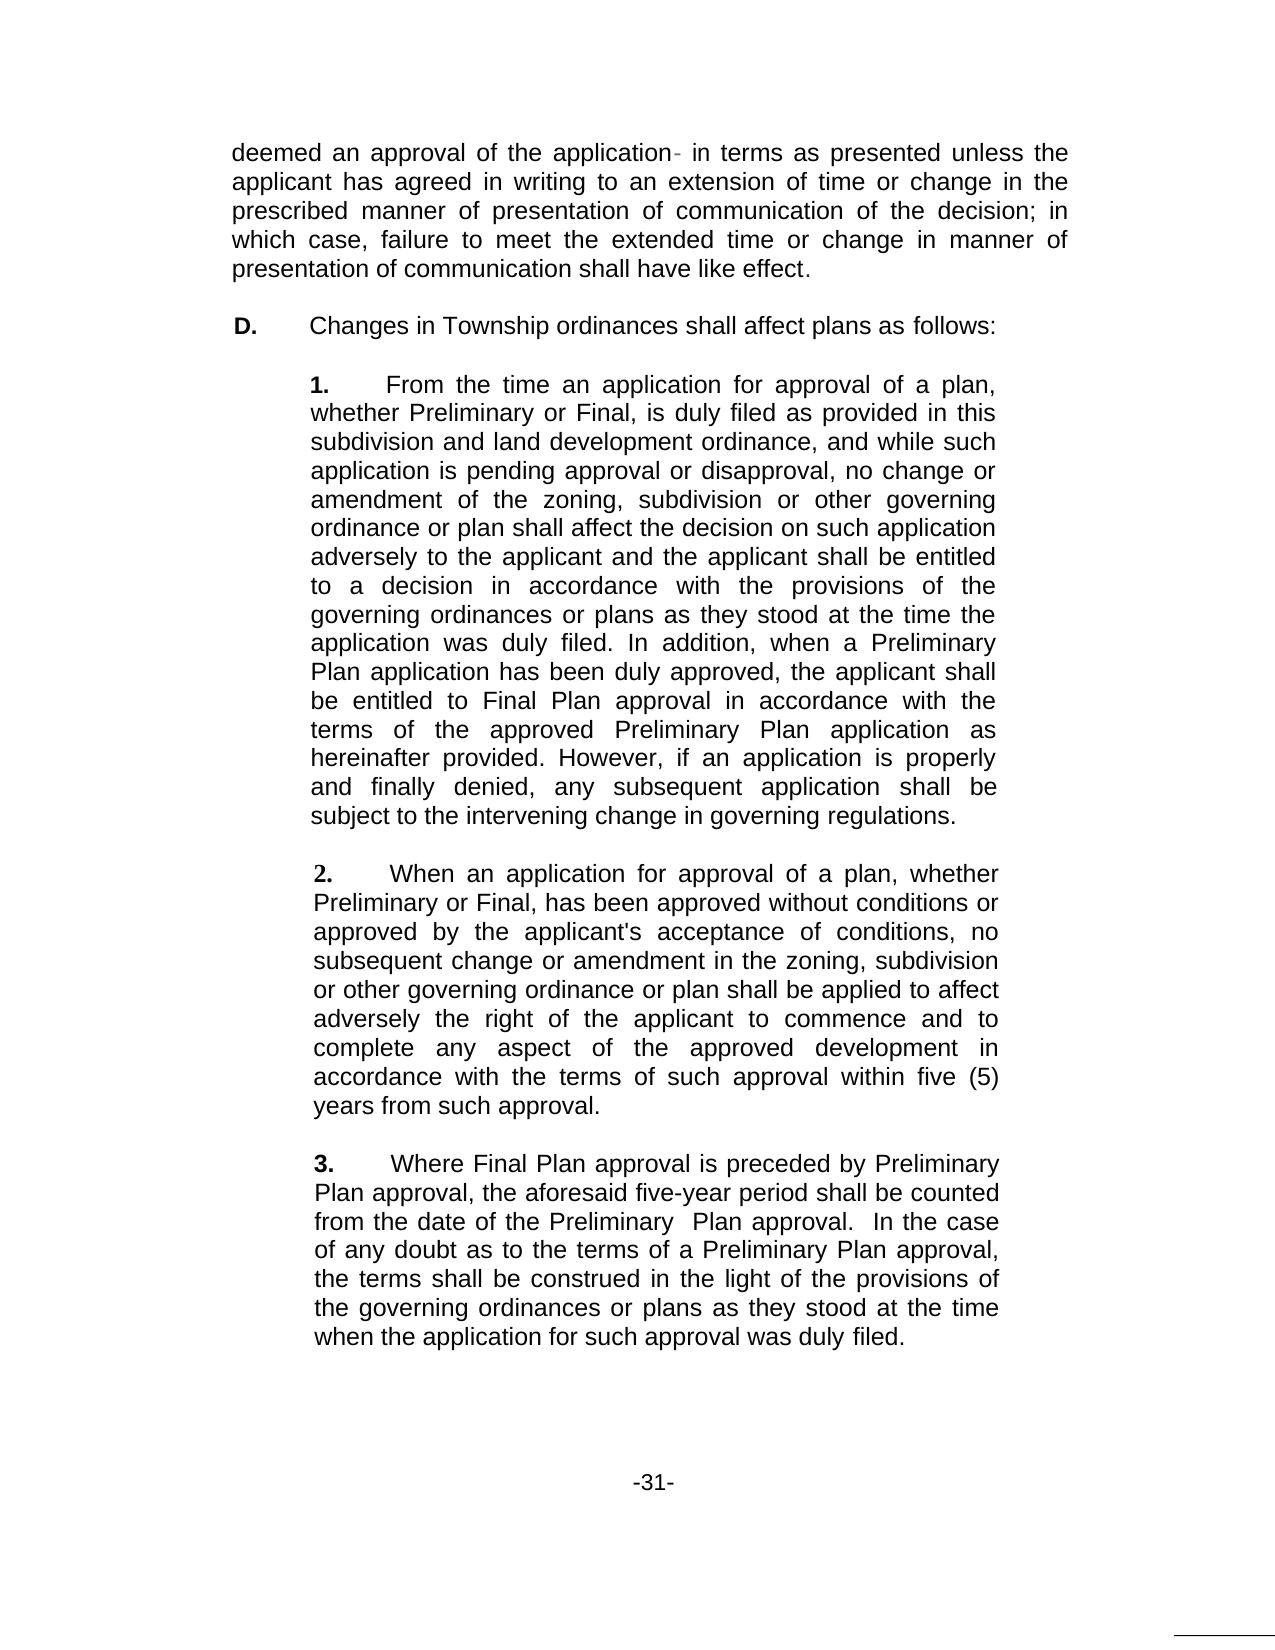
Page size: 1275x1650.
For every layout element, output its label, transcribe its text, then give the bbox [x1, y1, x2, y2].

text deemed an approval of the application- in terms as presented unless the applicant has agreed in writing to an extension of time or change in the prescribed manner of presentation of communication of the decision; in which case, failure to meet the extended time or change in manner of presentation of communication shall have like effect. [231, 138, 1069, 282]
list Where Final Plan approval is preceded by Preliminary Plan approval, the aforesaid five-year period shall be counted from the date of the Preliminary Plan approval. In the case of any doubt as to the terms of a Preliminary Plan approval, the terms shall be construed in the light of the provisions of the governing ordinances or plans as they stood at the time when the application for such approval was duly filed. [313, 1149, 1001, 1350]
list From the time an application for approval of a plan, whether Preliminary or Final, is duly filed as provided in this subdivision and land development ordinance, and while such application is pending approval or disapproval, no change or amendment of the zoning, subdivision or other governing ordinance or plan shall affect the decision on such application adversely to the applicant and the applicant shall be entitled to a decision in accordance with the provisions of the governing ordinances or plans as they stood at the time the application was duly filed. In addition, when a Preliminary Plan application has been duly approved, the applicant shall be entitled to Final Plan approval in accordance with the terms of the approved Preliminary Plan application as hereinafter provided. However, if an application is properly and finally denied, any subsequent application shall be subject to the intervening change in governing regulations. [309, 370, 997, 830]
list Changes in Township ordinances shall affect plans as follows: [233, 311, 1275, 340]
list When an application for approval of a plan, whether Preliminary or Final, has been approved without conditions or approved by the applicant's acceptance of conditions, no subsequent change or amendment in the zoning, subdivision or other governing ordinance or plan shall be applied to affect adversely the right of the applicant to commence and to complete any aspect of the approved development in accordance with the terms of such approval within five (5) years from such approval. [313, 858, 1000, 1119]
